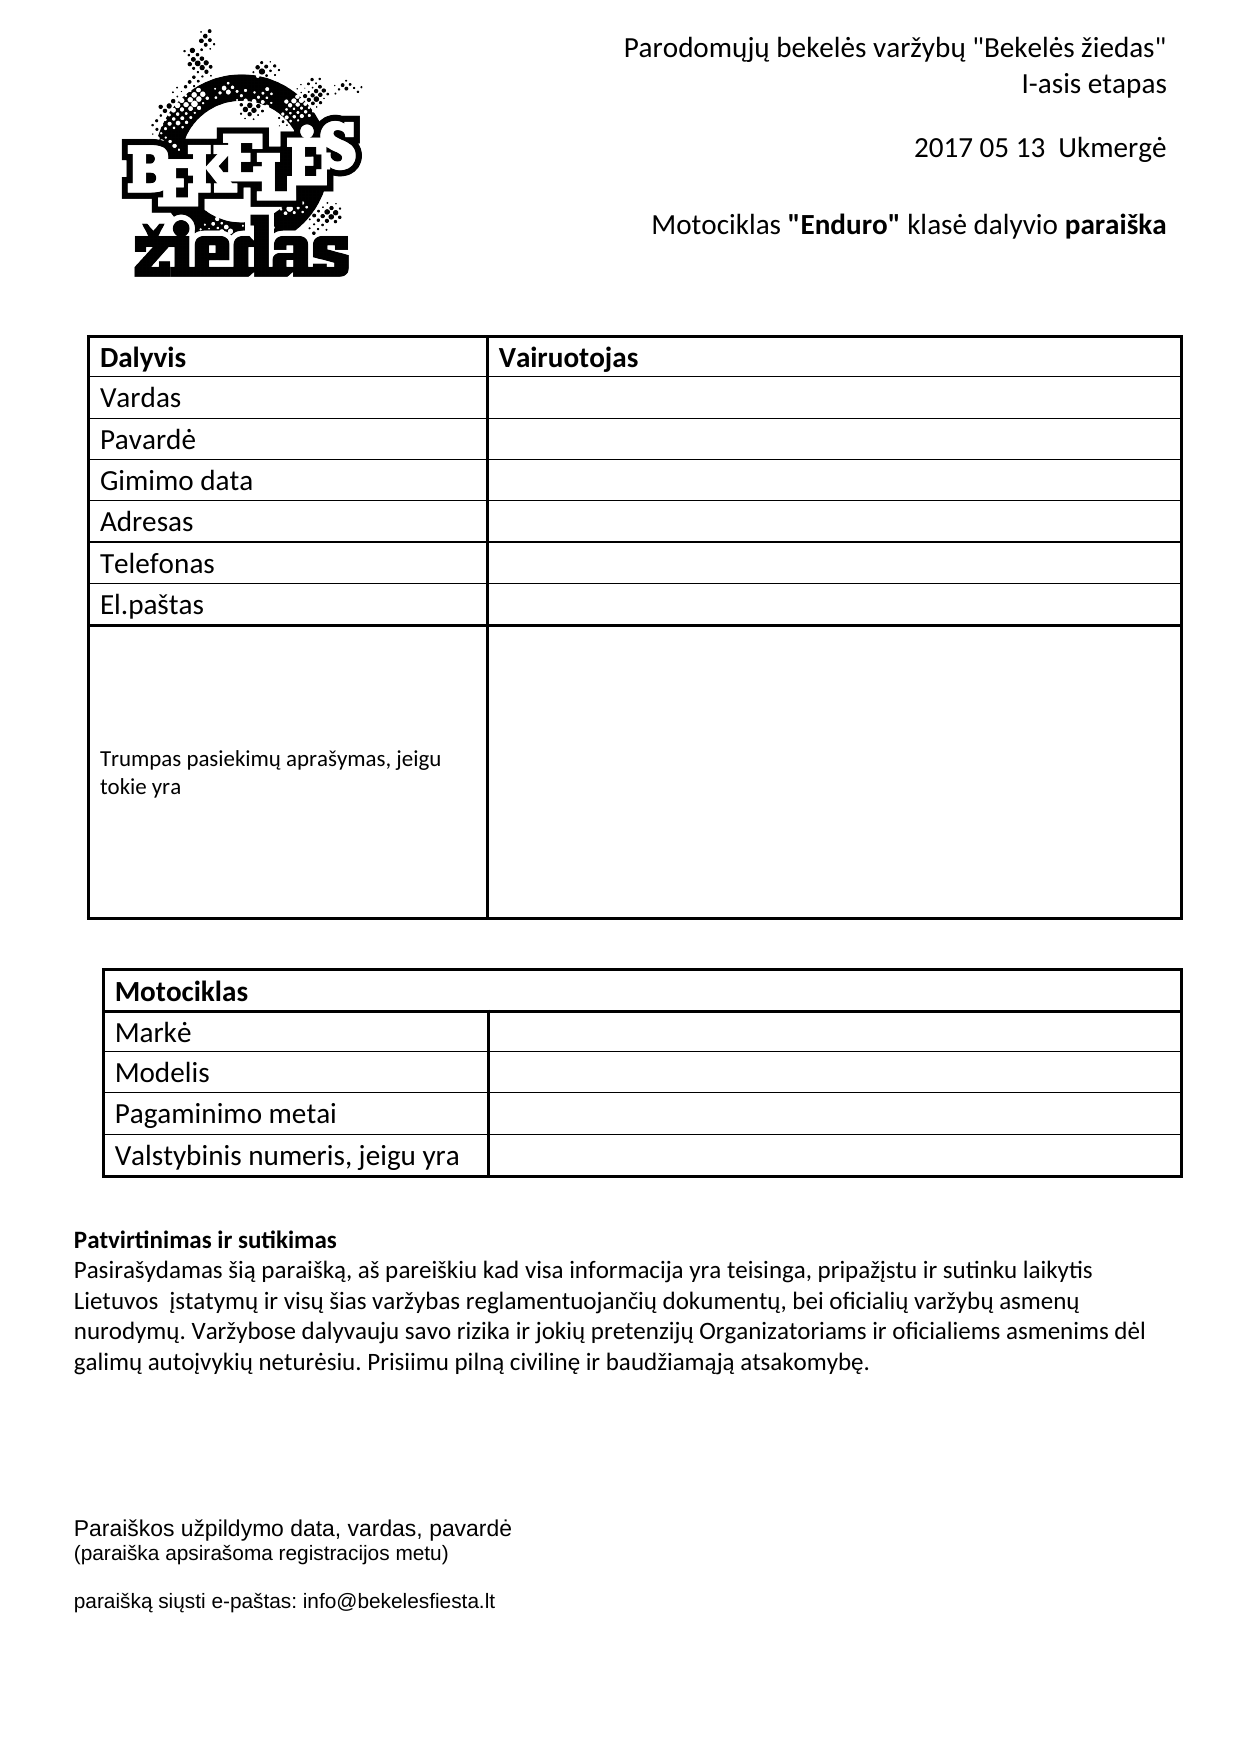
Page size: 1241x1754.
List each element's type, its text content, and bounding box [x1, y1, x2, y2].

table_cell [490, 1052, 1180, 1092]
table_cell [490, 1013, 1180, 1051]
table_cell Trumpas pasiekimų aprašymas, jeigu tokie yra [90, 627, 486, 917]
table_cell [490, 1135, 1180, 1175]
table_cell [489, 627, 1180, 917]
table_cell Vardas [90, 377, 486, 417]
table_cell Telefonas [90, 543, 486, 583]
text (paraiška apsirašoma registracijos metu) [74, 1541, 1167, 1565]
table_cell Pagaminimo metai [105, 1093, 487, 1134]
table_header Dalyvis [90, 338, 486, 376]
table_cell [489, 377, 1180, 417]
text paraišką siųsti e-paštas: info@bekelesfiesta.lt [74, 1589, 1167, 1613]
table_cell Gimimo data [90, 460, 486, 500]
table_cell [489, 419, 1180, 459]
table_cell Markė [105, 1013, 487, 1051]
subtitle Patvirtinimas ir sutikimas [74, 1224, 1167, 1254]
table_cell [489, 460, 1180, 500]
picture [121, 29, 363, 277]
table_cell Modelis [105, 1052, 487, 1092]
table_cell [489, 543, 1180, 583]
text Paraiškos užpildymo data, vardas, pavardė [74, 1514, 1167, 1541]
table_cell Pavardė [90, 419, 486, 459]
table_cell Valstybinis numeris, jeigu yra [105, 1135, 487, 1175]
text Pasirašydamas šią paraišką, aš pareiškiu kad visa informacija yra teisinga, pripažįstu ir sutinku laikytis Lietuvos įstatymų ir visų šias varžybas reglamentuojančių dokumentų, bei oficialių varžybų asmenų nurodymų. Varžybose dalyvauju savo rizika ir jokių pretenzijų Organizatoriams ir oficialiems asmenims dėl galimų autoįvykių neturėsiu. Prisiimu pilną civilinę ir baudžiamąją atsakomybę. [74, 1254, 1167, 1377]
table_cell [489, 584, 1180, 624]
table_cell El.paštas [90, 584, 486, 624]
table_cell [490, 1093, 1180, 1134]
table_header Motociklas [105, 971, 1180, 1009]
table_cell Adresas [90, 501, 486, 541]
table_cell [489, 501, 1180, 541]
table_header Vairuotojas [489, 338, 1180, 376]
